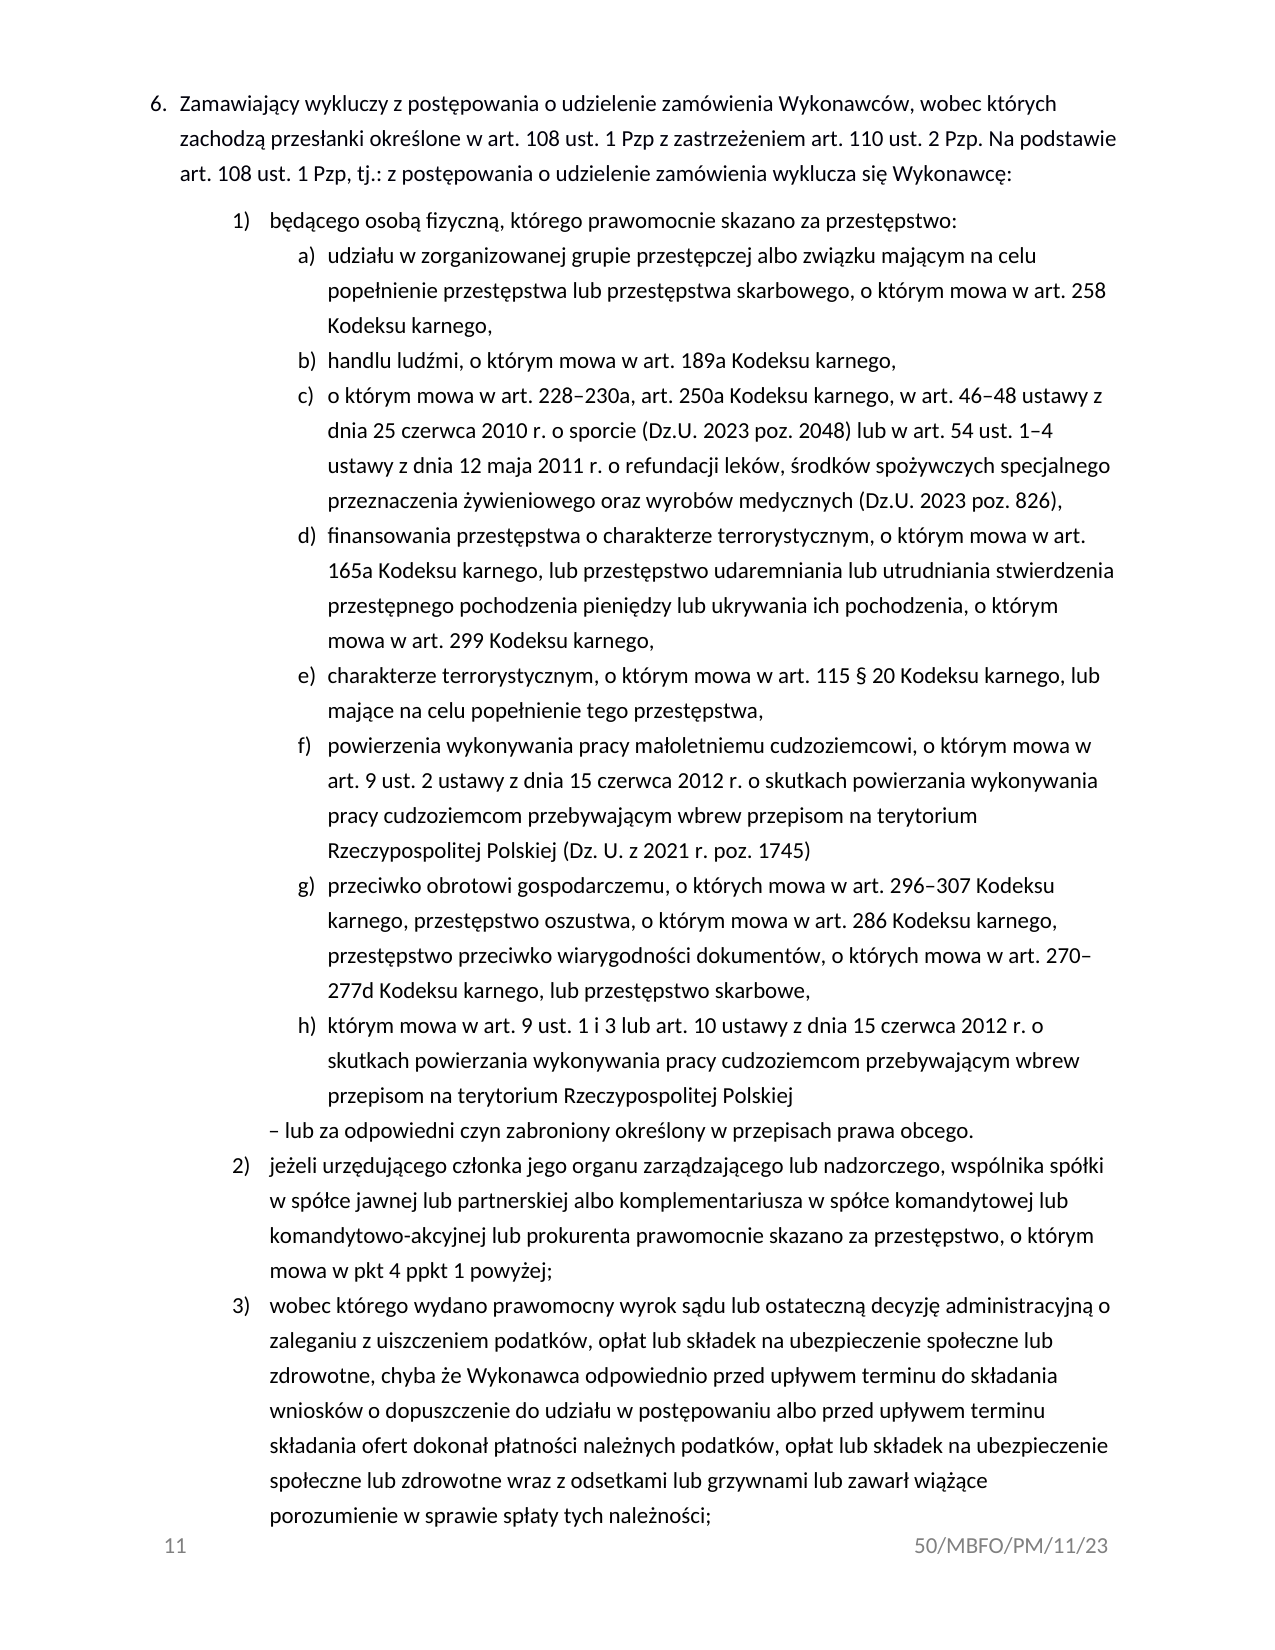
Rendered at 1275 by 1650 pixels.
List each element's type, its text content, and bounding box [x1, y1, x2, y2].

list jeżeli urzędującego członka jego organu zarządzającego lub nadzorczego, wspólnika spółki w spółce jawnej lub partnerskiej albo komplementariusza w spółce komandytowej lub komandytowo-akcyjnej lub prokurenta prawomocnie skazano za przestępstwo, o którym mowa w pkt 4 ppkt 1 powyżej; [232, 1151, 1121, 1284]
list będącego osobą fizyczną, którego prawomocnie skazano za przestępstwo: [232, 206, 1121, 234]
list wobec którego wydano prawomocny wyrok sądu lub ostateczną decyzję administracyjną o zaleganiu z uiszczeniem podatków, opłat lub składek na ubezpieczenie społeczne lub zdrowotne, chyba że Wykonawca odpowiednio przed upływem terminu do składania wniosków o dopuszczenie do udziału w postępowaniu albo przed upływem terminu składania ofert dokonał płatności należnych podatków, opłat lub składek na ubezpieczenie społeczne lub zdrowotne wraz z odsetkami lub grzywnami lub zawarł wiążące porozumienie w sprawie spłaty tych należności; [232, 1291, 1121, 1529]
list charakterze terrorystycznym, o którym mowa w art. 115 § 20 Kodeksu karnego, lub mające na celu popełnienie tego przestępstwa, [298, 661, 1121, 724]
list przeciwko obrotowi gospodarczemu, o których mowa w art. 296–307 Kodeksu karnego, przestępstwo oszustwa, o którym mowa w art. 286 Kodeksu karnego, przestępstwo przeciwko wiarygodności dokumentów, o których mowa w art. 270–277d Kodeksu karnego, lub przestępstwo skarbowe, [298, 871, 1121, 1004]
list finansowania przestępstwa o charakterze terrorystycznym, o którym mowa w art. 165a Kodeksu karnego, lub przestępstwo udaremniania lub utrudniania stwierdzenia przestępnego pochodzenia pieniędzy lub ukrywania ich pochodzenia, o którym mowa w art. 299 Kodeksu karnego, [298, 521, 1121, 654]
list Zamawiający wykluczy z postępowania o udzielenie zamówienia Wykonawców, wobec których zachodzą przesłanki określone w art. 108 ust. 1 Pzp z zastrzeżeniem art. 110 ust. 2 Pzp. Na podstawie art. 108 ust. 1 Pzp, tj.: z postępowania o udzielenie zamówienia wyklucza się Wykonawcę: [150, 89, 1121, 187]
list handlu ludźmi, o którym mowa w art. 189a Kodeksu karnego, [298, 346, 1121, 374]
list o którym mowa w art. 228–230a, art. 250a Kodeksu karnego, w art. 46–48 ustawy z dnia 25 czerwca 2010 r. o sporcie (Dz.U. 2023 poz. 2048) lub w art. 54 ust. 1–4 ustawy z dnia 12 maja 2011 r. o refundacji leków, środków spożywczych specjalnego przeznaczenia żywieniowego oraz wyrobów medycznych (Dz.U. 2023 poz. 826), [298, 381, 1121, 514]
list powierzenia wykonywania pracy małoletniemu cudzoziemcowi, o którym mowa w art. 9 ust. 2 ustawy z dnia 15 czerwca 2012 r. o skutkach powierzania wykonywania pracy cudzoziemcom przebywającym wbrew przepisom na terytorium Rzeczypospolitej Polskiej (Dz. U. z 2021 r. poz. 1745) [298, 731, 1121, 864]
list udziału w zorganizowanej grupie przestępczej albo związku mającym na celu popełnienie przestępstwa lub przestępstwa skarbowego, o którym mowa w art. 258 Kodeksu karnego, [298, 241, 1121, 339]
list którym mowa w art. 9 ust. 1 i 3 lub art. 10 ustawy z dnia 15 czerwca 2012 r. o skutkach powierzania wykonywania pracy cudzoziemcom przebywającym wbrew przepisom na terytorium Rzeczypospolitej Polskiej [298, 1011, 1121, 1109]
list – lub za odpowiedni czyn zabroniony określony w przepisach prawa obcego. [268, 1116, 1121, 1144]
